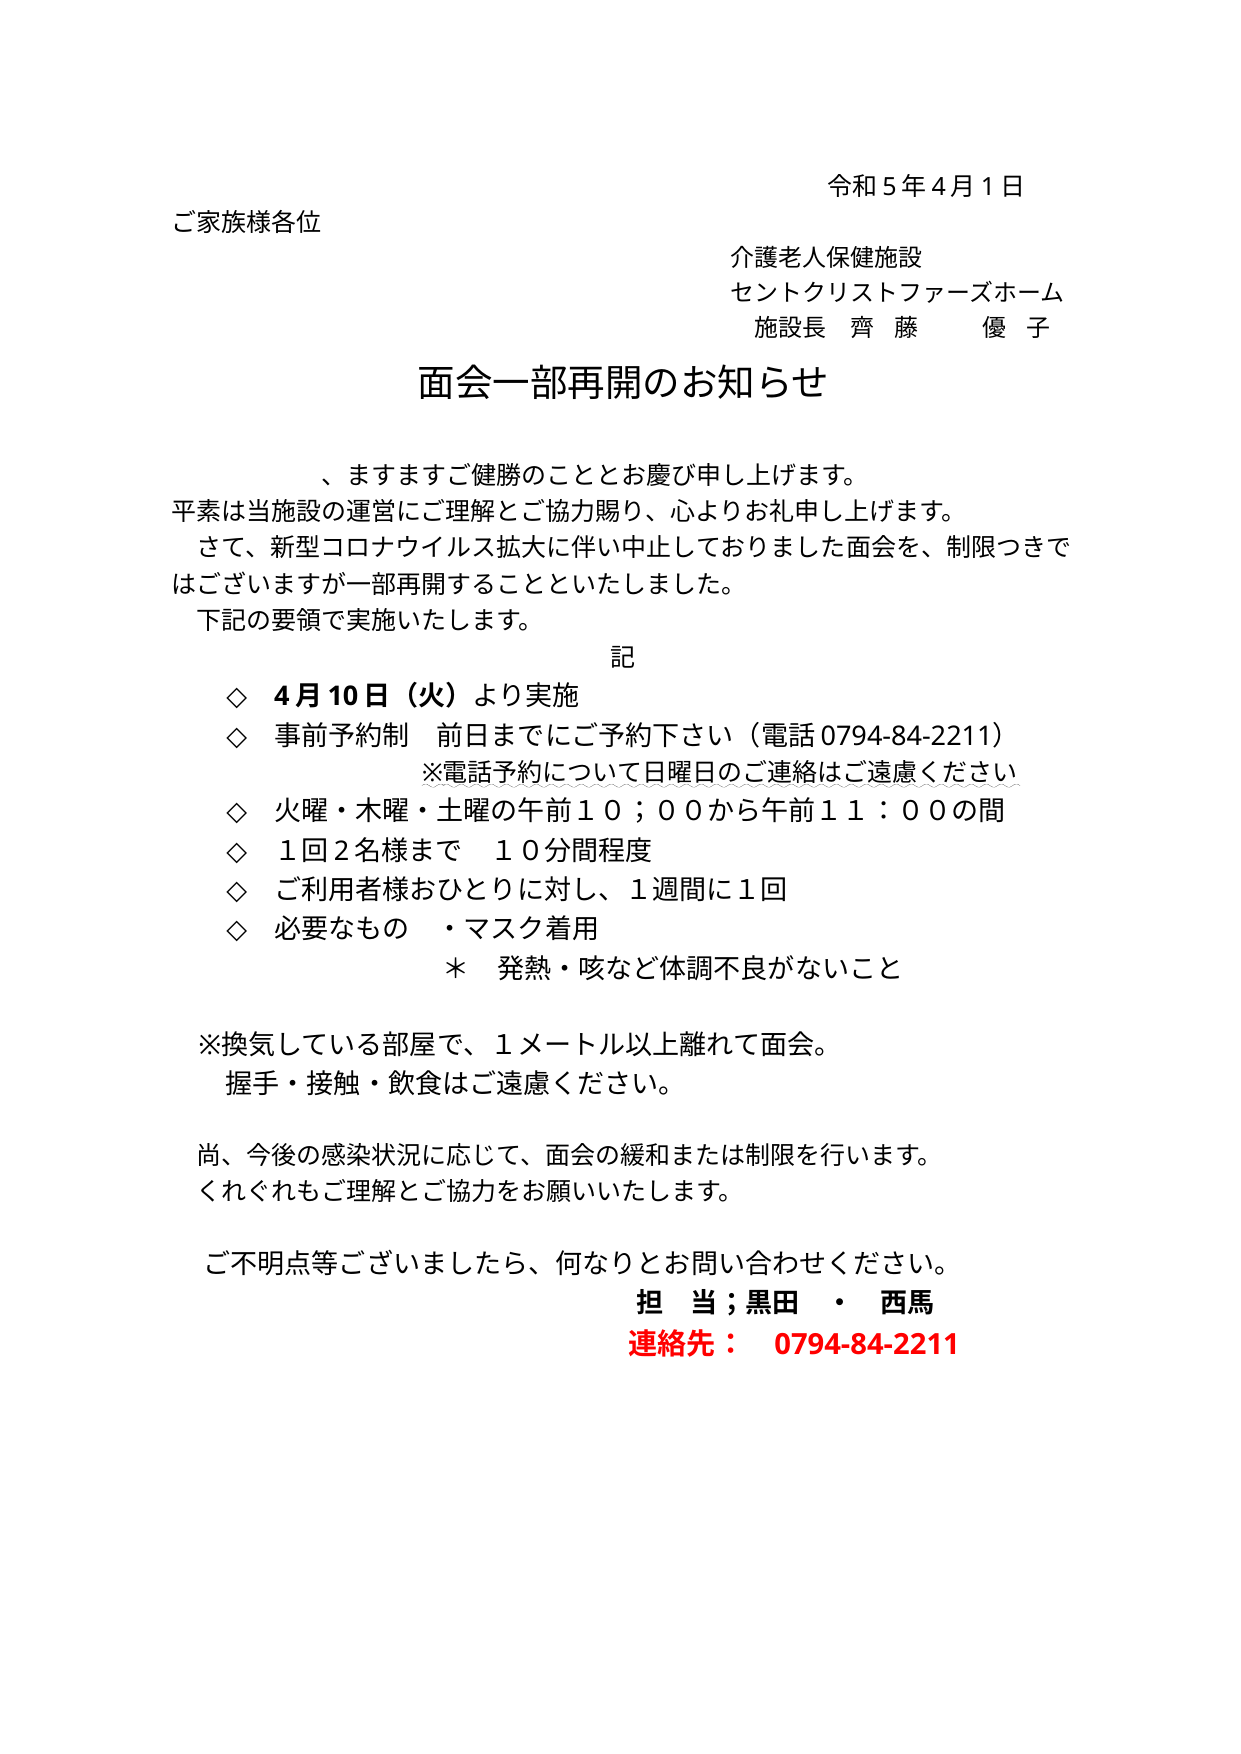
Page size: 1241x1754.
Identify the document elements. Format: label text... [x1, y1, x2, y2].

text 面会一部再開のお知らせ [171, 343, 1075, 418]
text 令和5年4月1日 [171, 166, 1025, 203]
text ご不明点等ございましたら、何なりとお問い合わせください。 [171, 1242, 987, 1281]
text 担当；黒田 ・ 西馬 [171, 1281, 987, 1321]
text さて、新型コロナウイルス拡大に伴い中止しておりました面会を、制限つきではございますが一部再開することといたしました。 [171, 528, 1075, 600]
text 、ますますご健勝のこととお慶び申し上げます。 [171, 455, 1075, 492]
text くれぐれもご理解とご協力をお願いいたします。 [171, 1172, 1075, 1208]
text ◇ ご利用者様おひとりに対し、１週間に１回 [171, 868, 1075, 907]
text 連絡先： 0794-84-2211 [171, 1321, 987, 1363]
text 下記の要領で実施いたします。 [171, 600, 1075, 637]
text ◇ 必要なもの ・マスク着用 [171, 907, 1075, 947]
subtitle 記 [171, 637, 1075, 674]
text 握手・接触・飲食はご遠慮ください。 [171, 1062, 1075, 1101]
text ※電話予約について日曜日のご連絡はご遠慮ください [171, 753, 1075, 789]
text ※換気している部屋で、１メートル以上離れて面会。 [171, 1023, 1075, 1062]
text セントクリストファーズホーム [171, 273, 1075, 308]
text ＊ 発熱・咳など体調不良がないこと [171, 947, 1075, 986]
text ご家族様各位 [171, 203, 1075, 239]
text ◇ 火曜・木曜・土曜の午前１０；００から午前１１：００の間 [171, 789, 1075, 828]
text 尚、今後の感染状況に応じて、面会の緩和または制限を行います。 [171, 1136, 1075, 1172]
text ◇ 4月10日（火）より実施 [171, 674, 1075, 713]
text 施設長 齊藤 優子 [171, 308, 1075, 343]
text 介護老人保健施設 [171, 239, 1075, 273]
text ◇ 事前予約制 前日までにご予約下さい（電話0794-84-2211） [171, 713, 1075, 753]
text ◇ １回2名様まで １０分間程度 [171, 828, 1075, 868]
text 平素は当施設の運営にご理解とご協力賜り、心よりお礼申し上げます。 [171, 492, 1075, 528]
